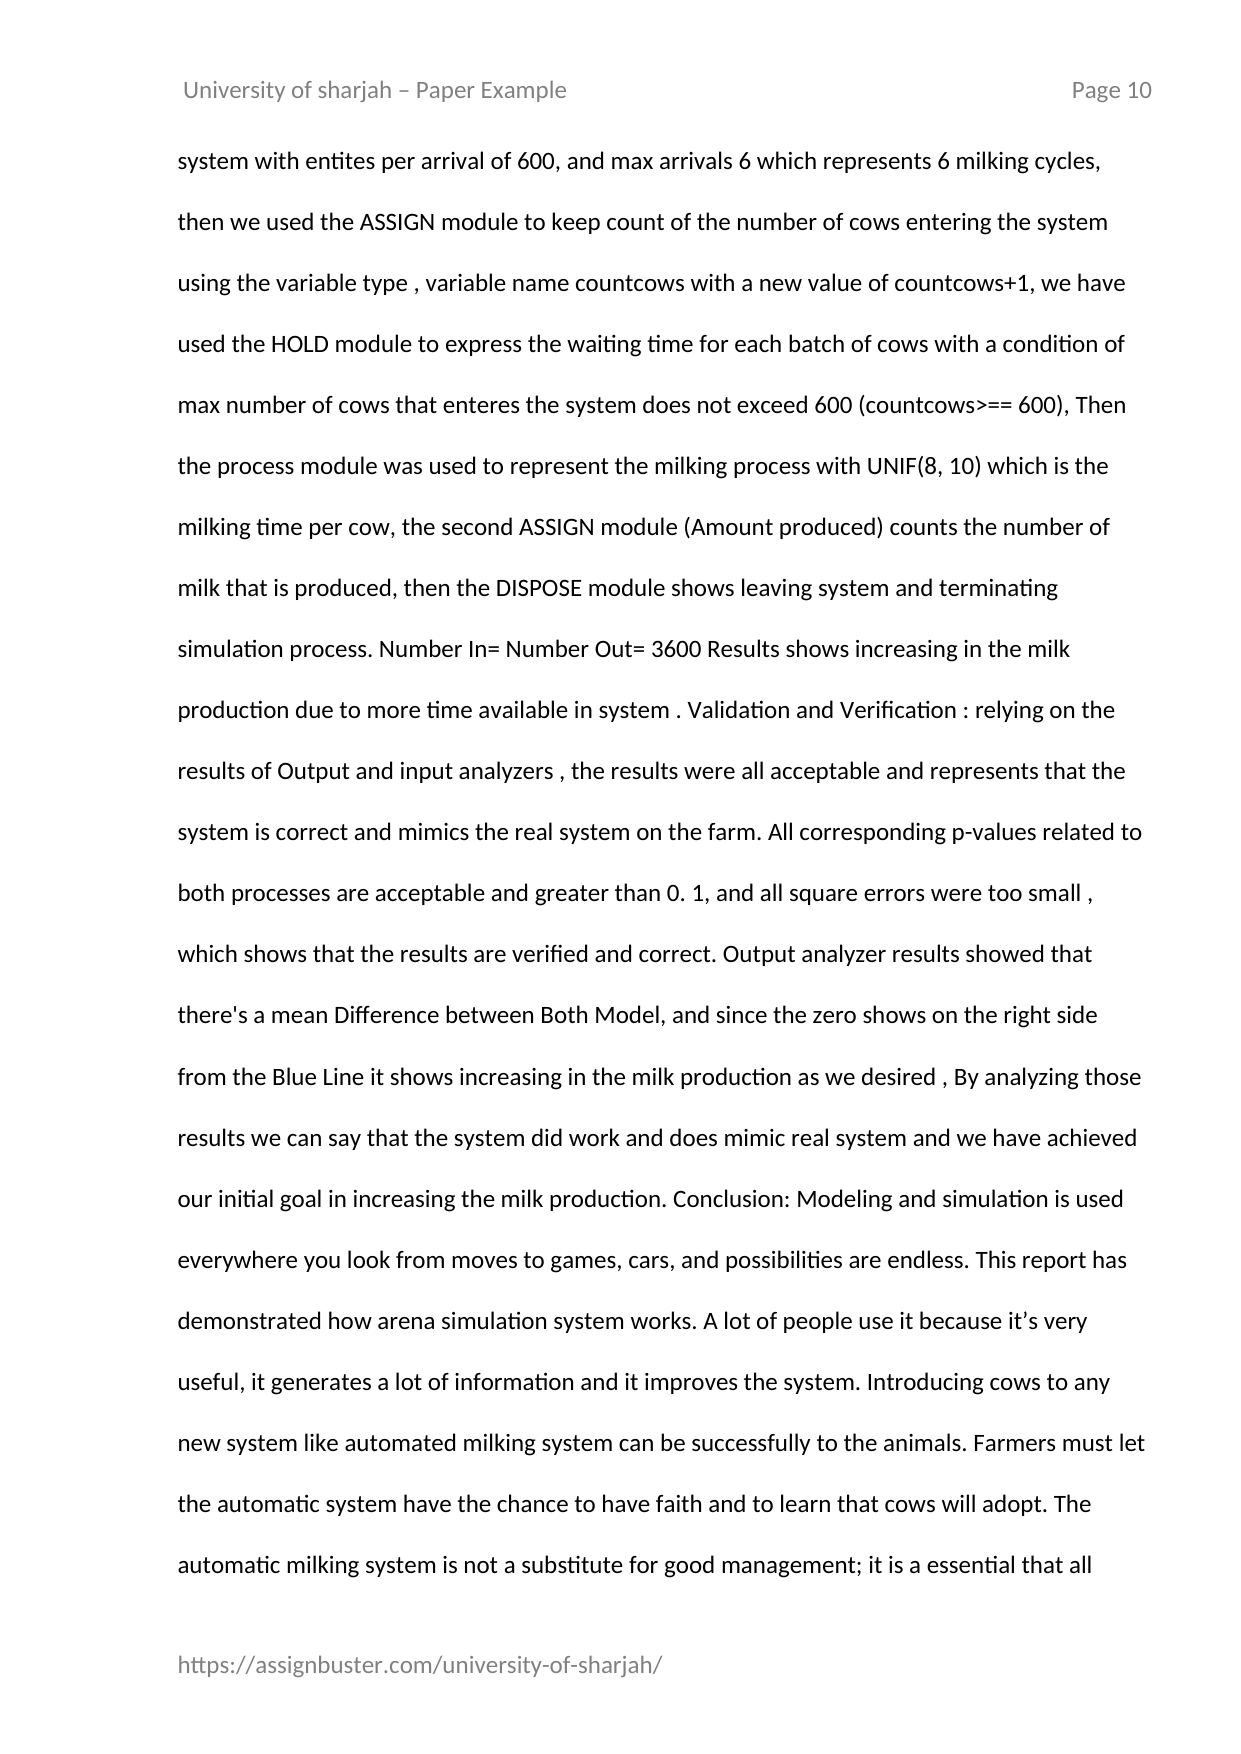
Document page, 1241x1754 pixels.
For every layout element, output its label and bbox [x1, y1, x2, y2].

text [177, 145, 1152, 1579]
